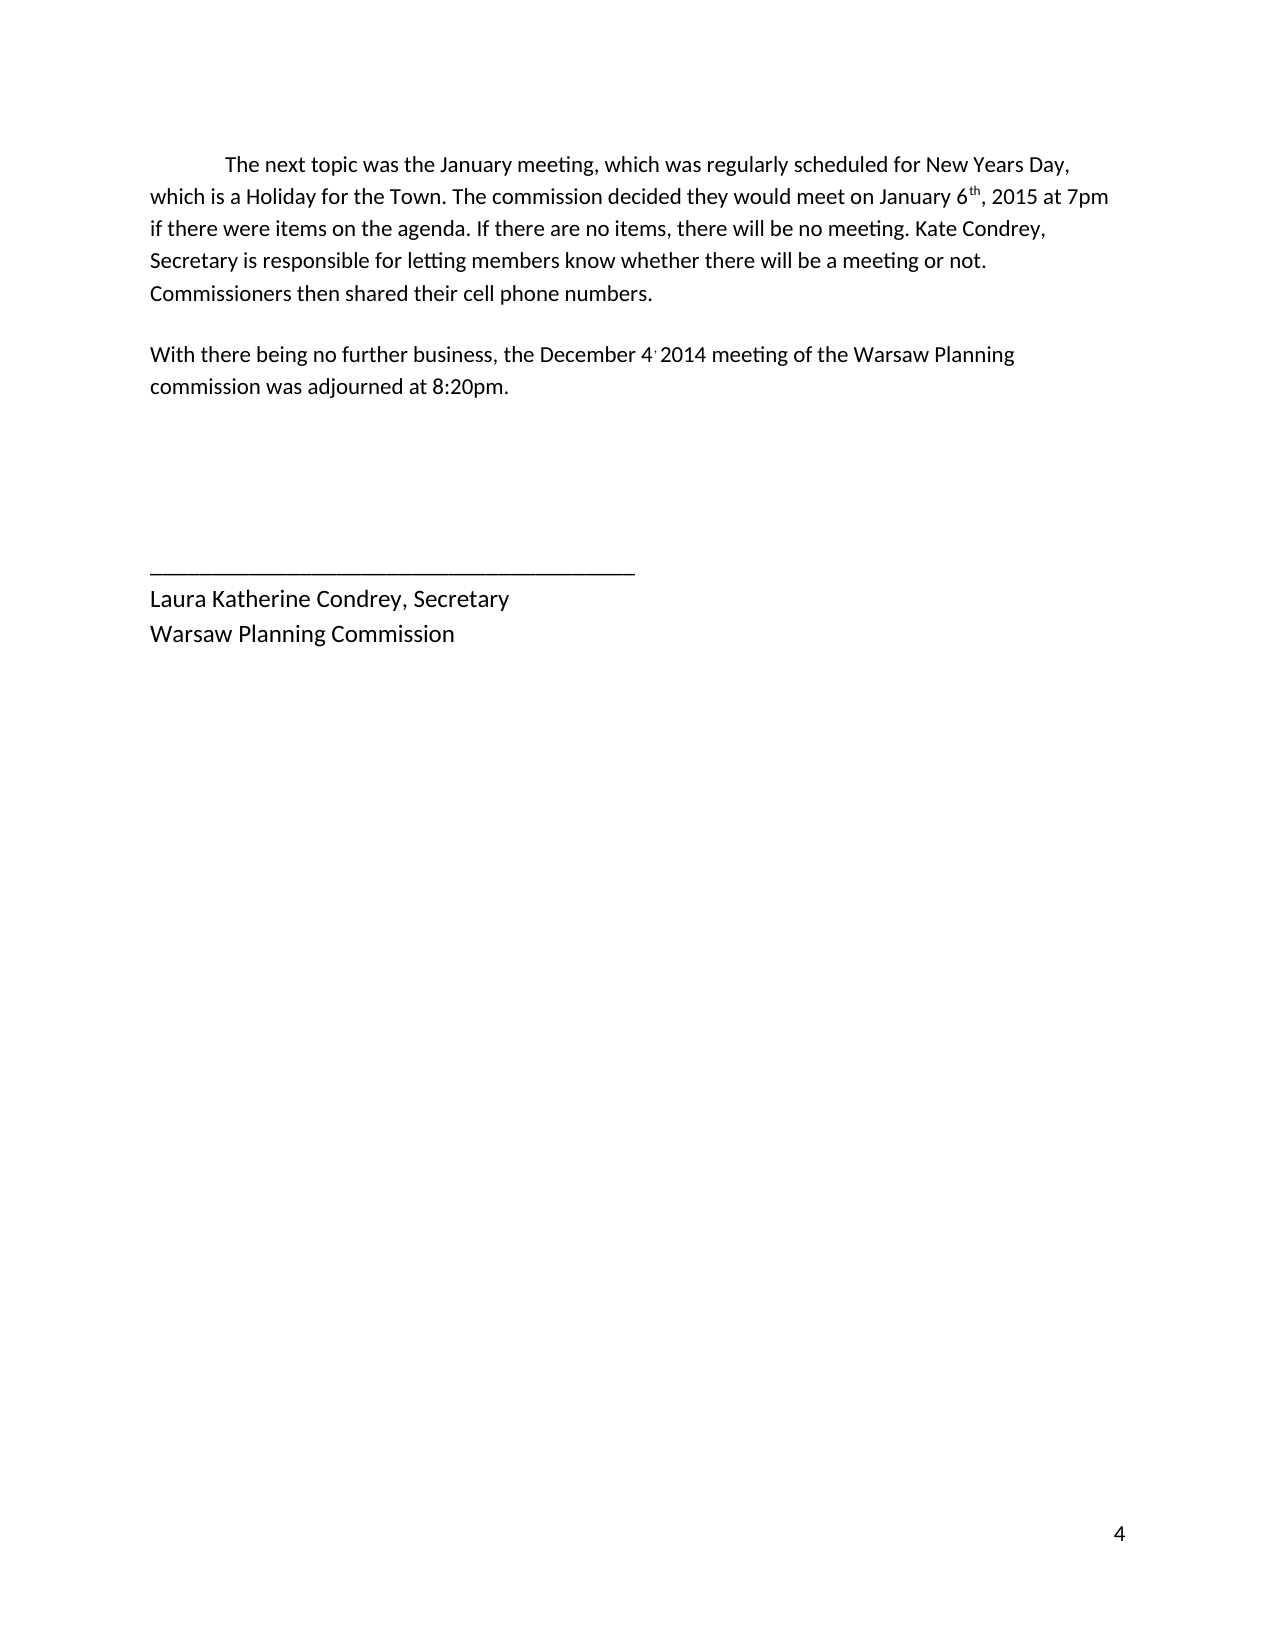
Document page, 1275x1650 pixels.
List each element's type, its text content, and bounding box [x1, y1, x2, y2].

text With there being no further business, the December 4, 2014 meeting of the Warsaw Planning commission was adjourned at 8:20pm. [150, 340, 1125, 400]
text The next topic was the January meeting, which was regularly scheduled for New Years Day, which is a Holiday for the Town. The commission decided they would meet on January 6th, 2015 at 7pm if there were items on the agenda. If there are no items, there will be no meeting. Kate Condrey, Secretary is responsible for letting members know whether there will be a meeting or not. Commissioners then shared their cell phone numbers. [150, 150, 1125, 307]
text Laura Katherine Condrey, Secretary [150, 583, 1125, 613]
text _______________________________________ [150, 548, 1125, 578]
text Warsaw Planning Commission [150, 618, 1125, 648]
